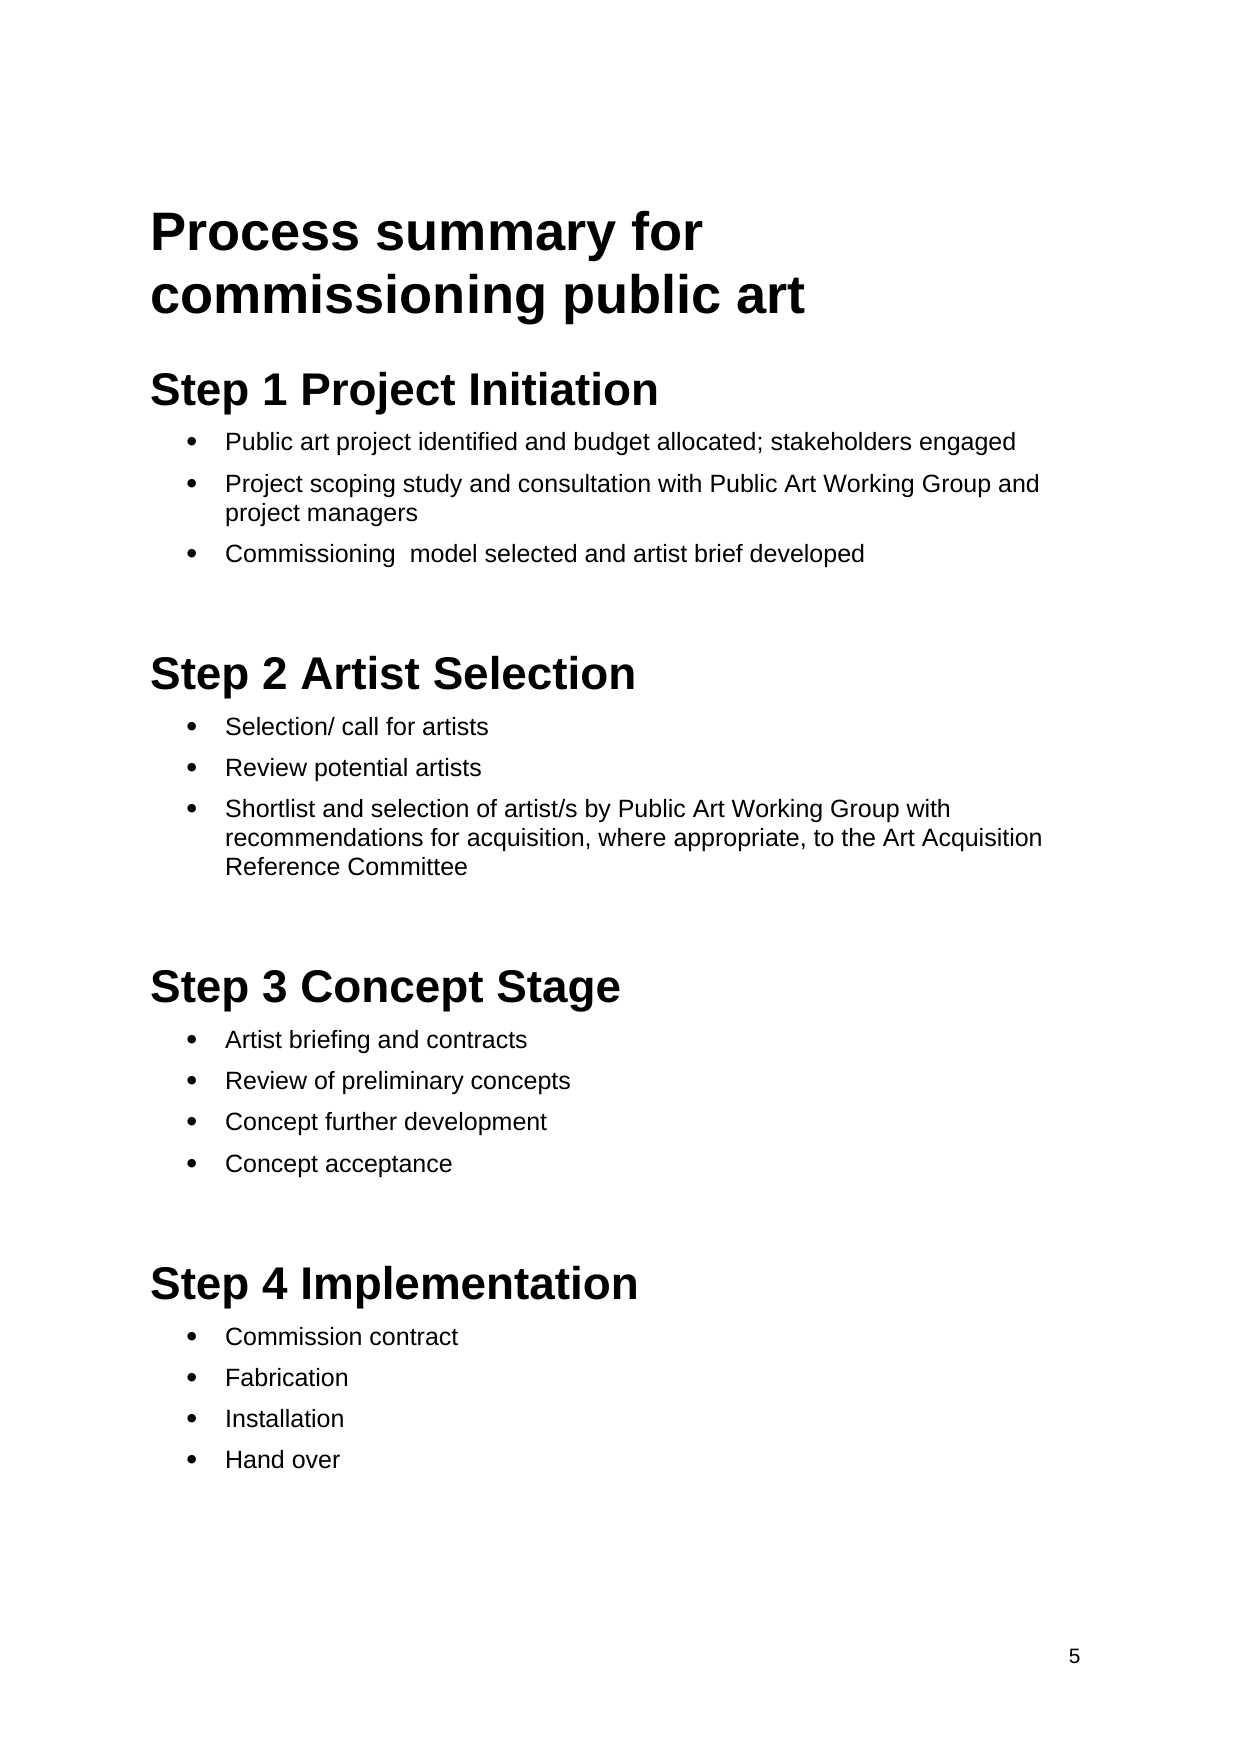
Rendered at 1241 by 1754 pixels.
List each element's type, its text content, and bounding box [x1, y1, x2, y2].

text Commission contract [187, 1321, 1090, 1350]
text Project scoping study and consultation with Public Art Working Group and project managers [187, 469, 1090, 526]
text Review potential artists [187, 753, 1090, 782]
text Commissioning model selected and artist brief developed [187, 539, 1090, 568]
text Concept acceptance [187, 1149, 1090, 1177]
subtitle Step 1 Project Initiation [150, 362, 1090, 415]
subtitle Step 2 Artist Selection [150, 646, 1090, 699]
text Installation [187, 1404, 1090, 1433]
text Hand over [187, 1446, 1090, 1474]
text Public art project identified and budget allocated; stakeholders engaged [187, 427, 1090, 456]
text Shortlist and selection of artist/s by Public Art Working Group with recommendations for acquisition, where appropriate, to the Art Acquisition Reference Committee [187, 794, 1090, 881]
subtitle Step 4 Implementation [150, 1256, 1090, 1309]
subtitle Process summary for commissioning public art [150, 200, 1090, 324]
text Concept further development [187, 1107, 1090, 1136]
subtitle Step 3 Concept Stage [150, 959, 1090, 1012]
text Fabrication [187, 1363, 1090, 1392]
text Artist briefing and contracts [187, 1024, 1090, 1053]
text Review of preliminary concepts [187, 1066, 1090, 1095]
text Selection/ call for artists [187, 712, 1090, 740]
